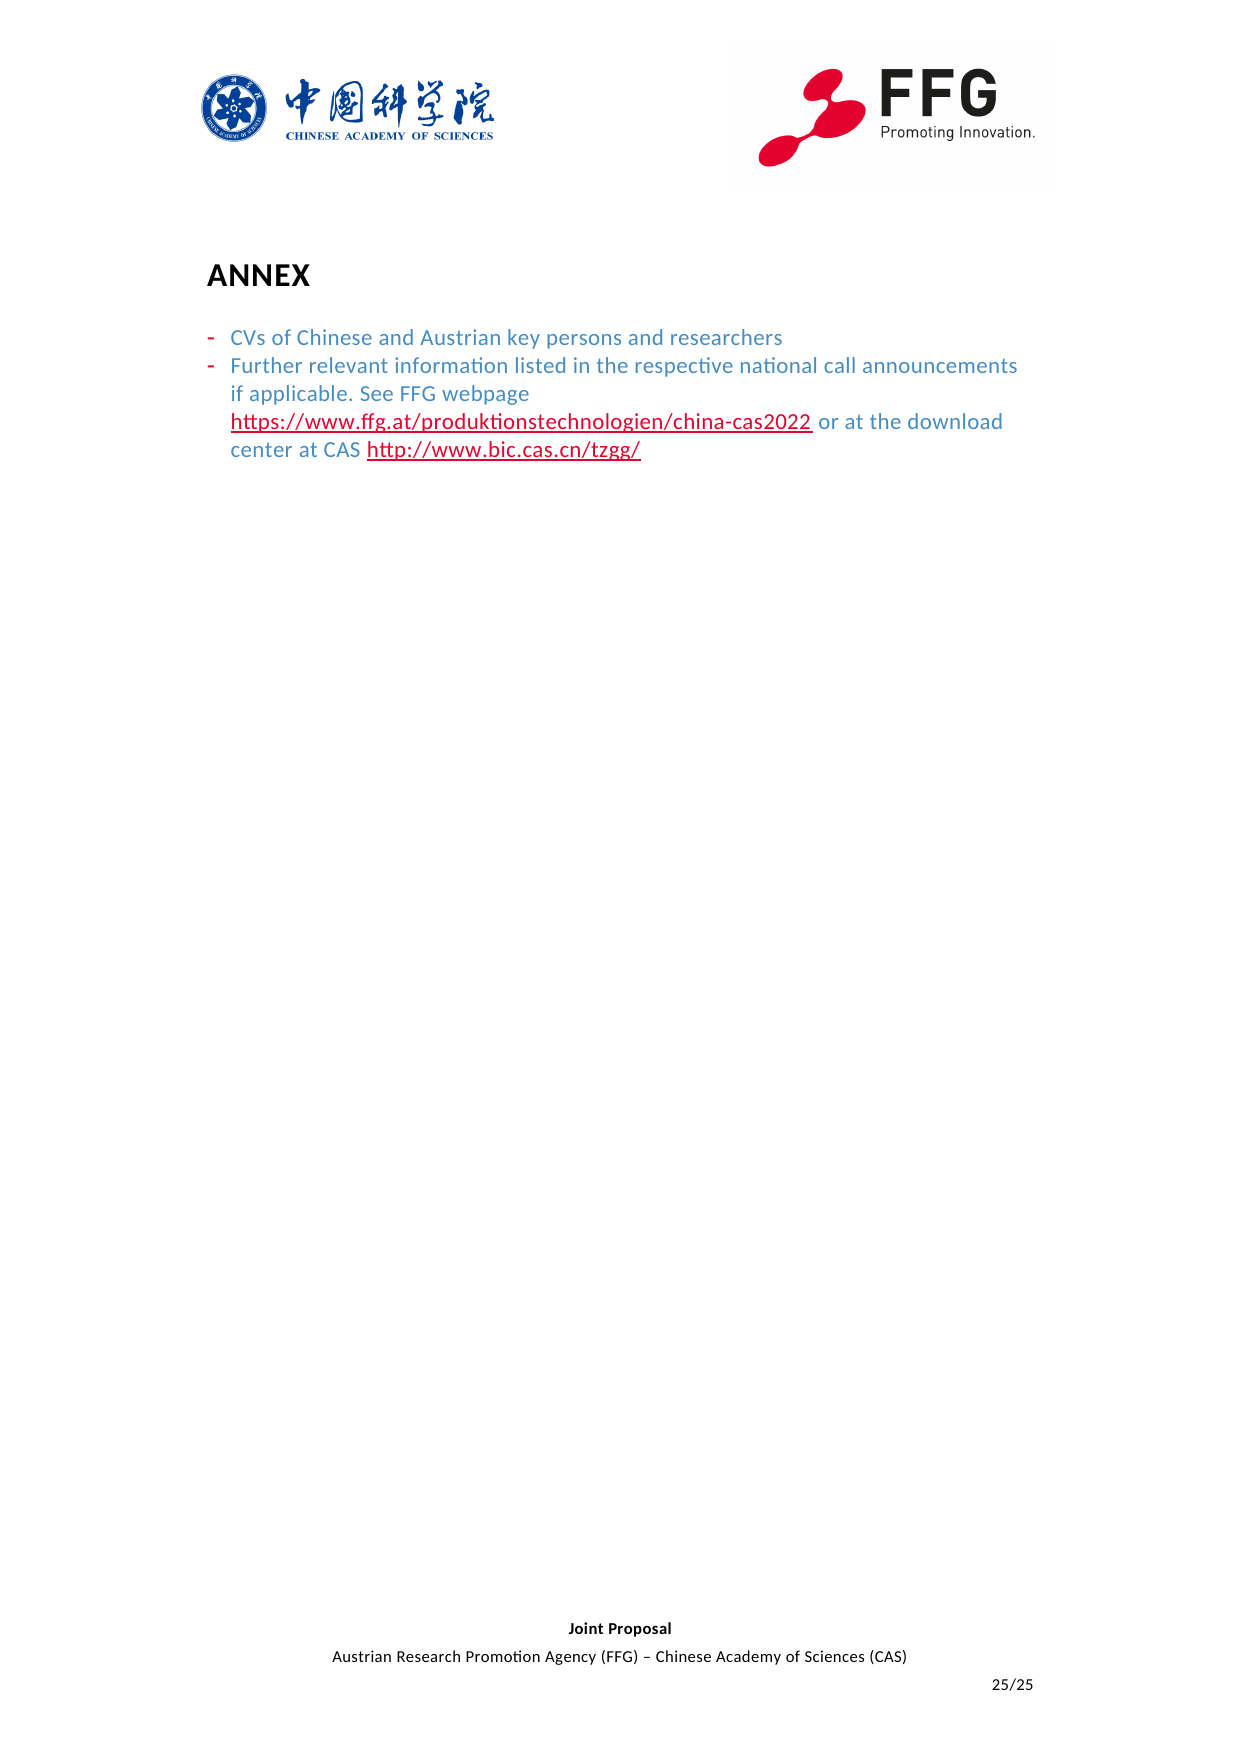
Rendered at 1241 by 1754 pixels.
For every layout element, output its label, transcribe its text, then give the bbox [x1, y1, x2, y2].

text Further relevant information listed in the respective national call announcements if applicable. See FFG webpage https://www.ffg.at/produktionstechnologien/china-cas2022 or at the download center at CAS http://www.bic.cas.cn/tzgg/ [207, 351, 1033, 463]
text CVs of Chinese and Austrian key persons and researchers [207, 323, 1033, 351]
picture [199, 73, 495, 143]
picture [731, 41, 1057, 192]
text ANNEX [207, 254, 1033, 295]
